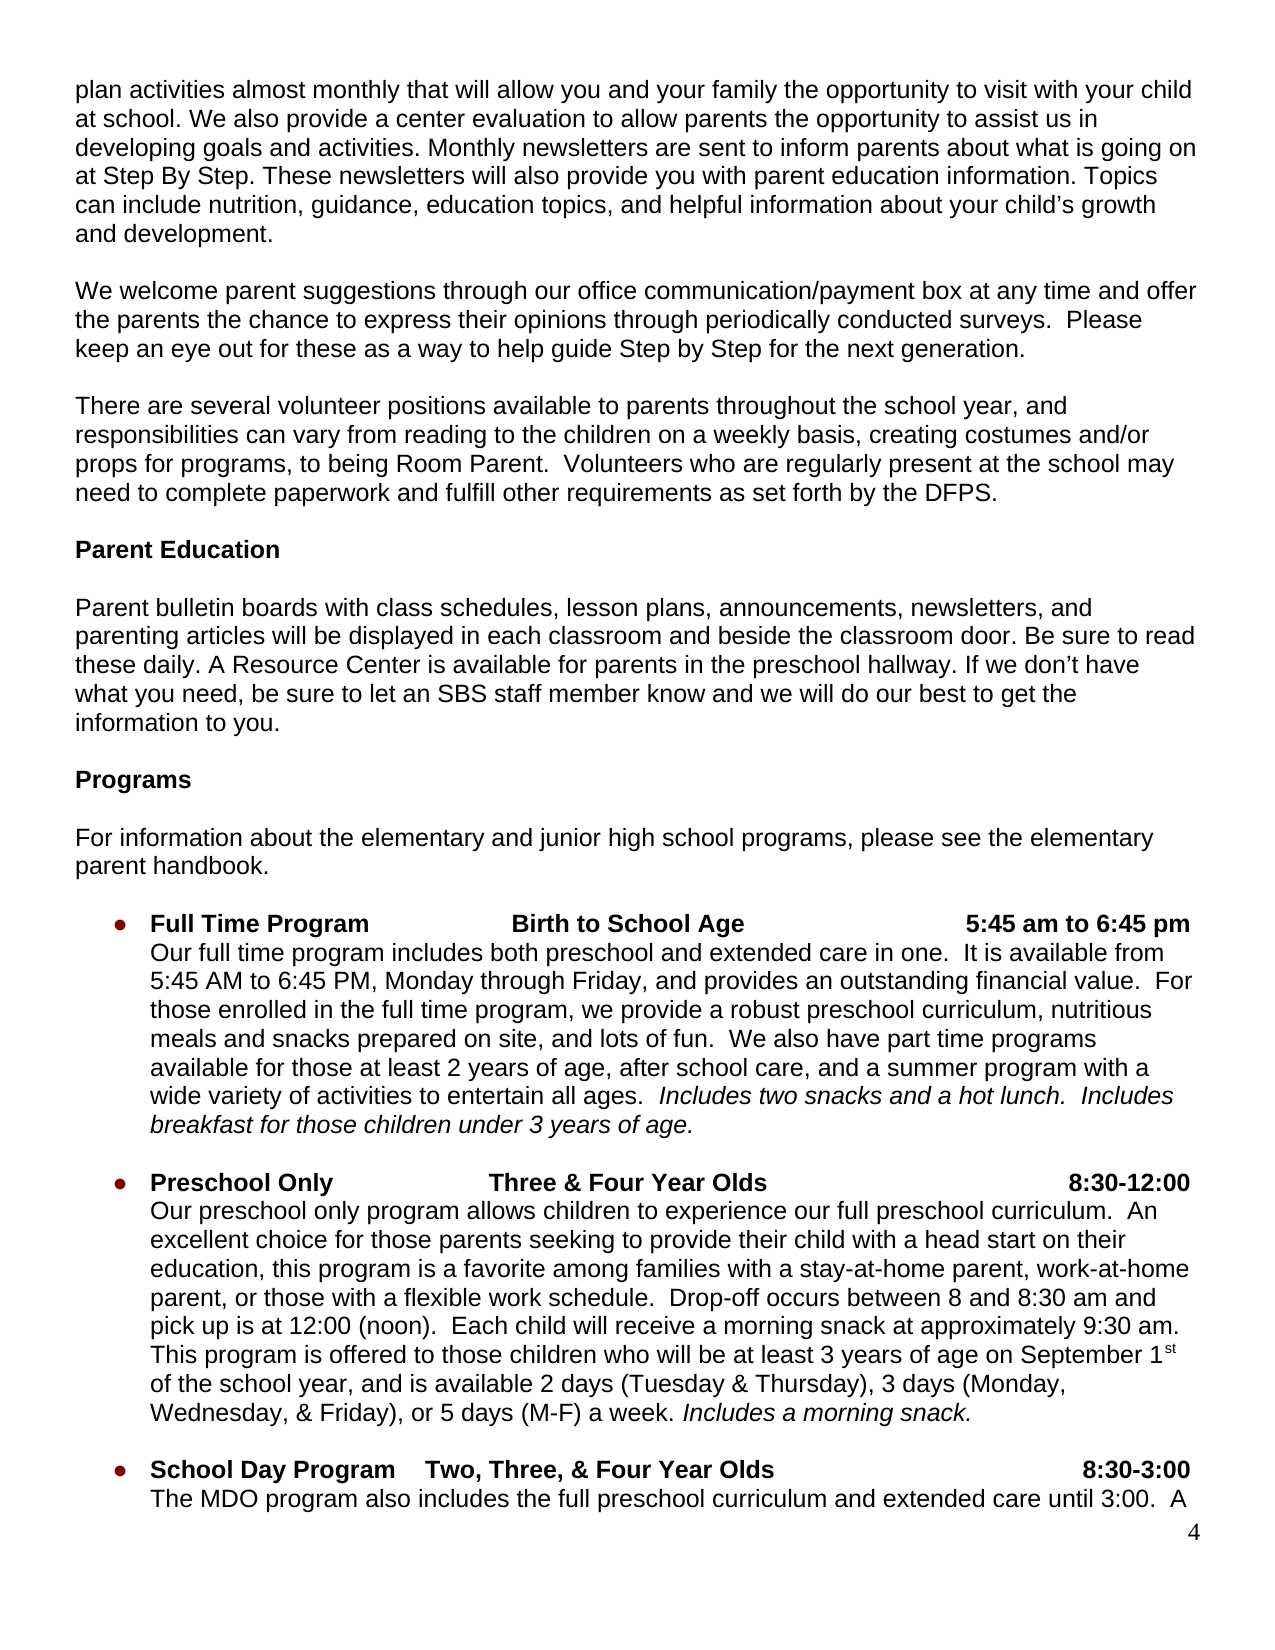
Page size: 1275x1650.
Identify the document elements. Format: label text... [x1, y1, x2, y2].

text We welcome parent suggestions through our office communication/payment box at any time and offer the parents the chance to express their opinions through periodically conducted surveys. Please keep an eye out for these as a way to help guide Step by Step for the next generation. [75, 276, 1200, 362]
text Programs [75, 765, 1200, 794]
text Parent bulletin boards with class schedules, lesson plans, announcements, newsletters, and parenting articles will be displayed in each classroom and beside the classroom door. Be sure to read these daily. A Resource Center is available for parents in the preschool hallway. If we don’t have what you need, be sure to let an SBS staff member know and we will do our best to get the information to you. [75, 592, 1200, 736]
text Our preschool only program allows children to experience our full preschool curriculum. An excellent choice for those parents seeking to provide their child with a head start on their education, this program is a favorite among families with a stay-at-home parent, work-at-home parent, or those with a flexible work schedule. Drop-off occurs between 8 and 8:30 am and pick up is at 12:00 (noon). Each child will receive a morning snack at approximately 9:30 am. This program is offered to those children who will be at least 3 years of age on September 1st of the school year, and is available 2 days (Tuesday & Thursday), 3 days (Monday, Wednesday, & Friday), or 5 days (M-F) a week. Includes a morning snack. [150, 1196, 1200, 1426]
list School Day Program Two, Three, & Four Year Olds 8:30-3:00 [112, 1455, 1200, 1484]
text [75, 75, 1200, 247]
text Parent Education [75, 535, 1200, 564]
list Preschool Only Three & Four Year Olds 8:30-12:00 [112, 1167, 1200, 1196]
text There are several volunteer positions available to parents throughout the school year, and responsibilities can vary from reading to the children on a weekly basis, creating costumes and/or props for programs, to being Room Parent. Volunteers who are regularly present at the school may need to complete paperwork and fulfill other requirements as set forth by the DFPS. [75, 391, 1200, 506]
text For information about the elementary and junior high school programs, please see the elementary parent handbook. [75, 822, 1200, 880]
list Full Time Program Birth to School Age 5:45 am to 6:45 pm Our full time program includes both preschool and extended care in one. It is available from 5:45 AM to 6:45 PM, Monday through Friday, and provides an outstanding financial value. For those enrolled in the full time program, we provide a robust preschool curriculum, nutritious meals and snacks prepared on site, and lots of fun. We also have part time programs available for those at least 2 years of age, after school care, and a summer program with a wide variety of activities to entertain all ages. Includes two snacks and a hot lunch. Includes breakfast for those children under 3 years of age. [112, 909, 1200, 1139]
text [150, 1484, 1200, 1512]
